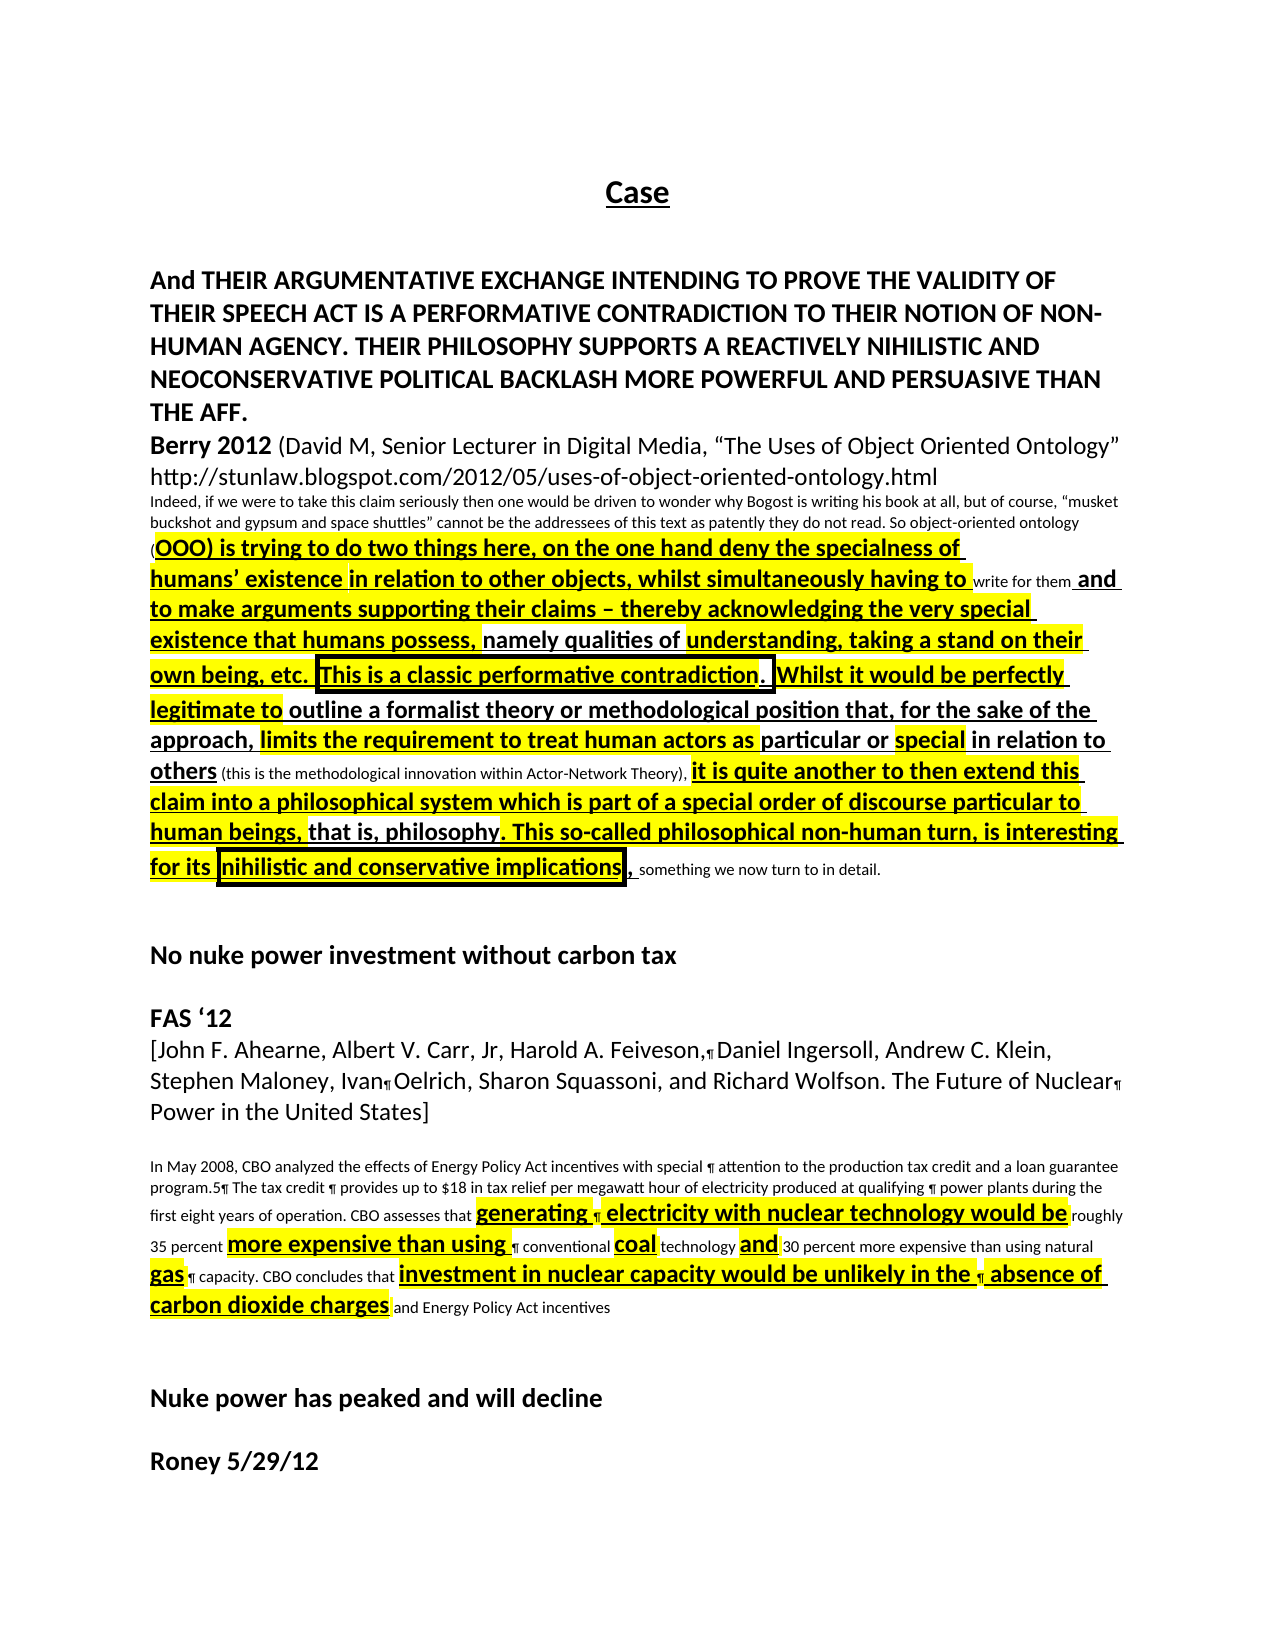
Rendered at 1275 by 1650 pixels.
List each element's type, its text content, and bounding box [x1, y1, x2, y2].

text Nuke power has peaked and will decline [150, 1381, 1125, 1414]
text [John F. Ahearne, Albert V. Carr, Jr, Harold A. Feiveson,¶ Daniel Ingersoll, Andrew C. Klein, Stephen Maloney, Ivan¶ Oelrich, Sharon Squassoni, and Richard Wolfson. The Future of Nuclear¶ Power in the United States] [150, 1034, 1125, 1126]
subtitle Case [150, 171, 1125, 212]
subtitle And THEIR ARGUMENTATIVE EXCHANGE INTENDING TO PROVE THE VALIDITY OF THEIR SPEECH ACT IS A PERFORMATIVE CONTRADICTION TO THEIR NOTION OF NON-HUMAN AGENCY. THEIR PHILOSOPHY SUPPORTS A REACTIVELY NIHILISTIC AND NEOCONSERVATIVE POLITICAL BACKLASH MORE POWERFUL AND PERSUASIVE THAN THE AFF. [150, 263, 1125, 428]
subtitle No nuke power investment without carbon tax [150, 938, 1125, 971]
text In May 2008, CBO analyzed the effects of Energy Policy Act incentives with special ¶ attention to the production tax credit and a loan guarantee program.5¶ The tax credit ¶ provides up to $18 in tax relief per megawatt hour of electricity produced at qualifying ¶ power plants during the first eight years of operation. CBO assesses that generating ¶ electricity with nuclear technology would be roughly 35 percent more expensive than using ¶ conventional coal technology and 30 percent more expensive than using natural gas ¶ capacity. CBO concludes that investment in nuclear capacity would be unlikely in the ¶ absence of carbon dioxide charges and Energy Policy Act incentives [150, 1157, 1125, 1319]
text FAS ‘12 [150, 1002, 1125, 1034]
text Berry 2012 (David M, Senior Lecturer in Digital Media, “The Uses of Object Oriented Ontology” http://stunlaw.blogspot.com/2012/05/uses-of-object-oriented-ontology.html [150, 428, 1125, 492]
text Indeed, if we were to take this claim seriously then one would be driven to wonder why Bogost is writing his book at all, but of course, “musket buckshot and gypsum and space shuttles” cannot be the addressees of this text as patently they do not read. So object-oriented ontology (OOO) is trying to do two things here, on the one hand deny the specialness of humans’ existence in relation to other objects, whilst simultaneously having to write for them and to make arguments supporting their claims – thereby acknowledging the very special existence that humans possess, namely qualities of understanding, taking a stand on their own being, etc. This is a classic performative contradiction. Whilst it would be perfectly legitimate to outline a formalist theory or methodological position that, for the sake of the approach, limits the requirement to treat human actors as particular or special in relation to others (this is the methodological innovation within Actor-Network Theory), it is quite another to then extend this claim into a philosophical system which is part of a special order of discourse particular to human beings, that is, philosophy. This so-called philosophical non-human turn, is interesting for its nihilistic and conservative implications, something we now turn to in detail. [150, 492, 1125, 887]
text Roney 5/29/12 [150, 1444, 1125, 1477]
